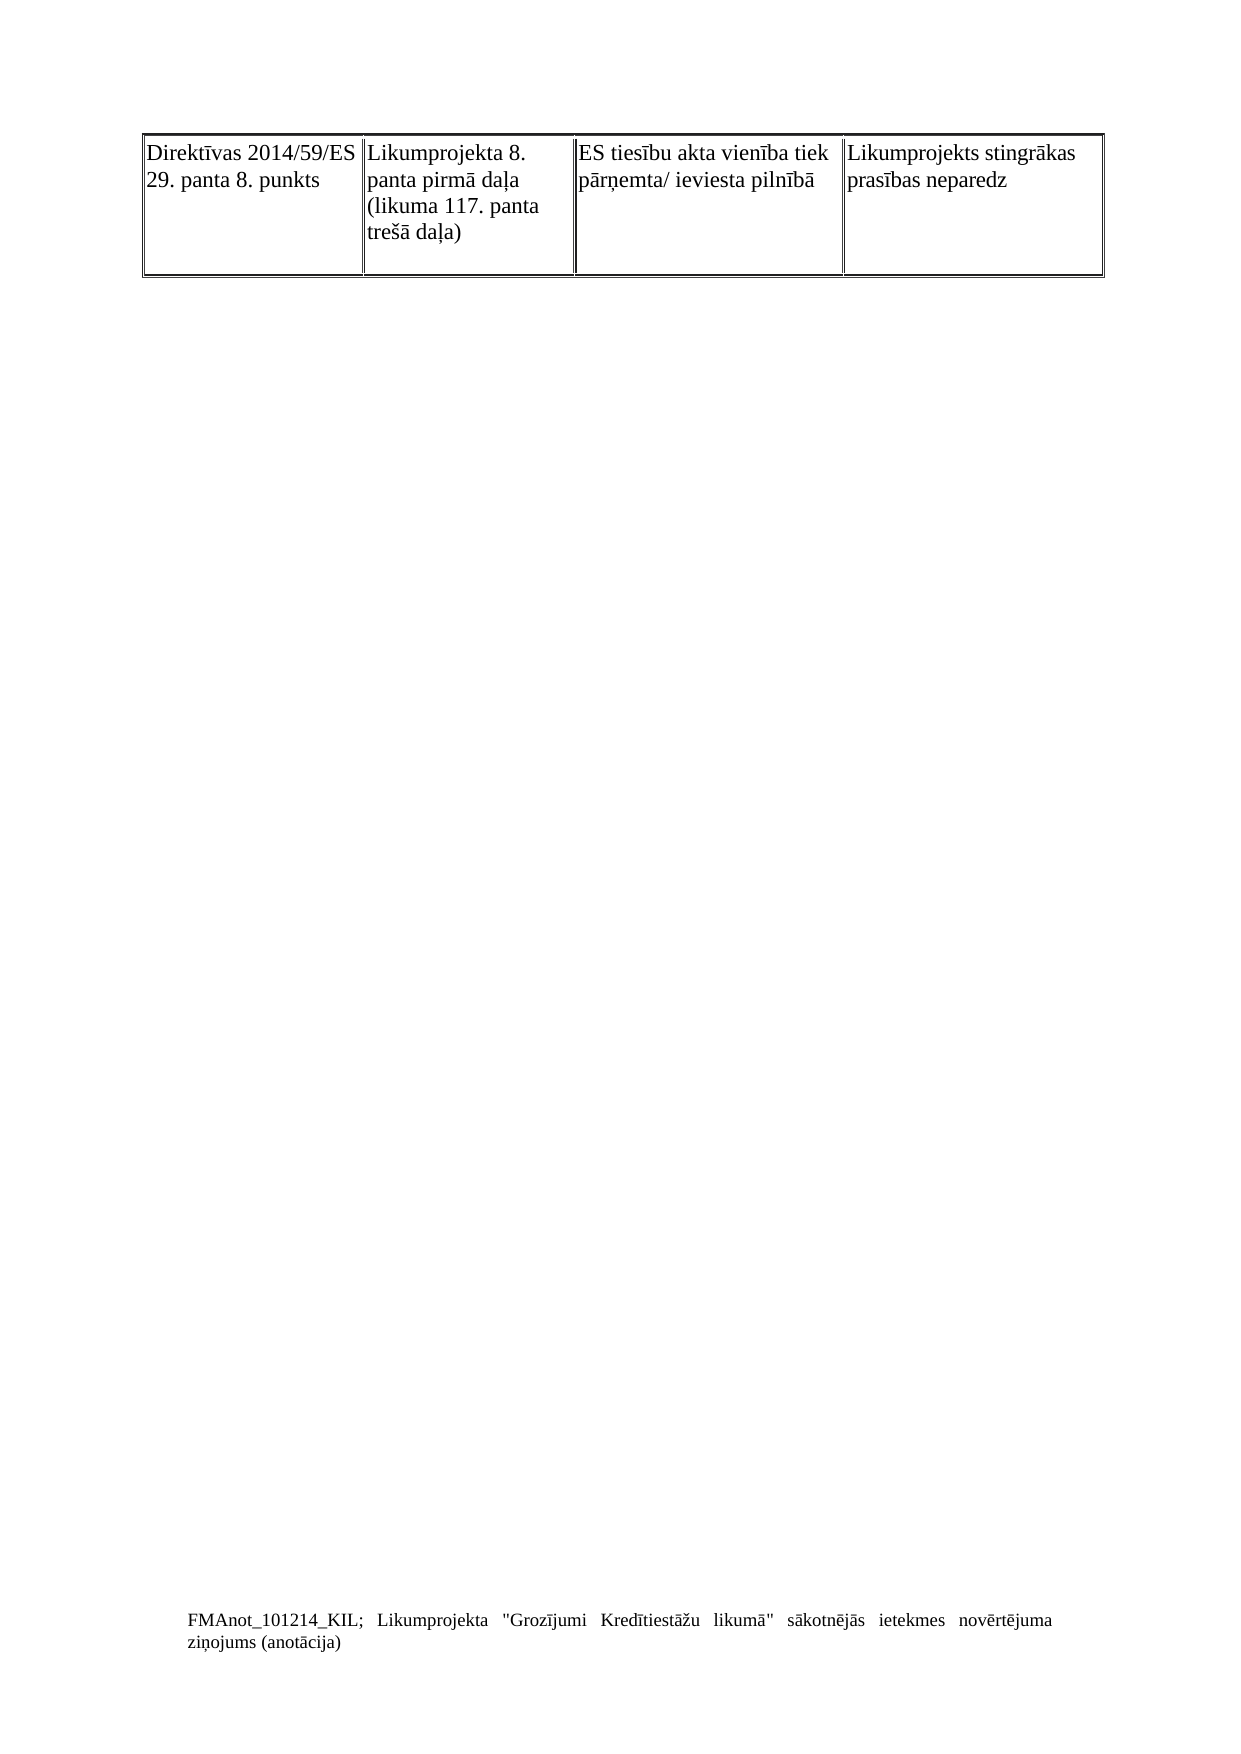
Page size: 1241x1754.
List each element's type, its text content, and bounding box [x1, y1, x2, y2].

table_header Likumprojekta "Grozījumi Kredītiestāžu likumā" sākotnējās ietekmes novērtējuma ziņojums (anotācija) [143, 135, 1103, 277]
